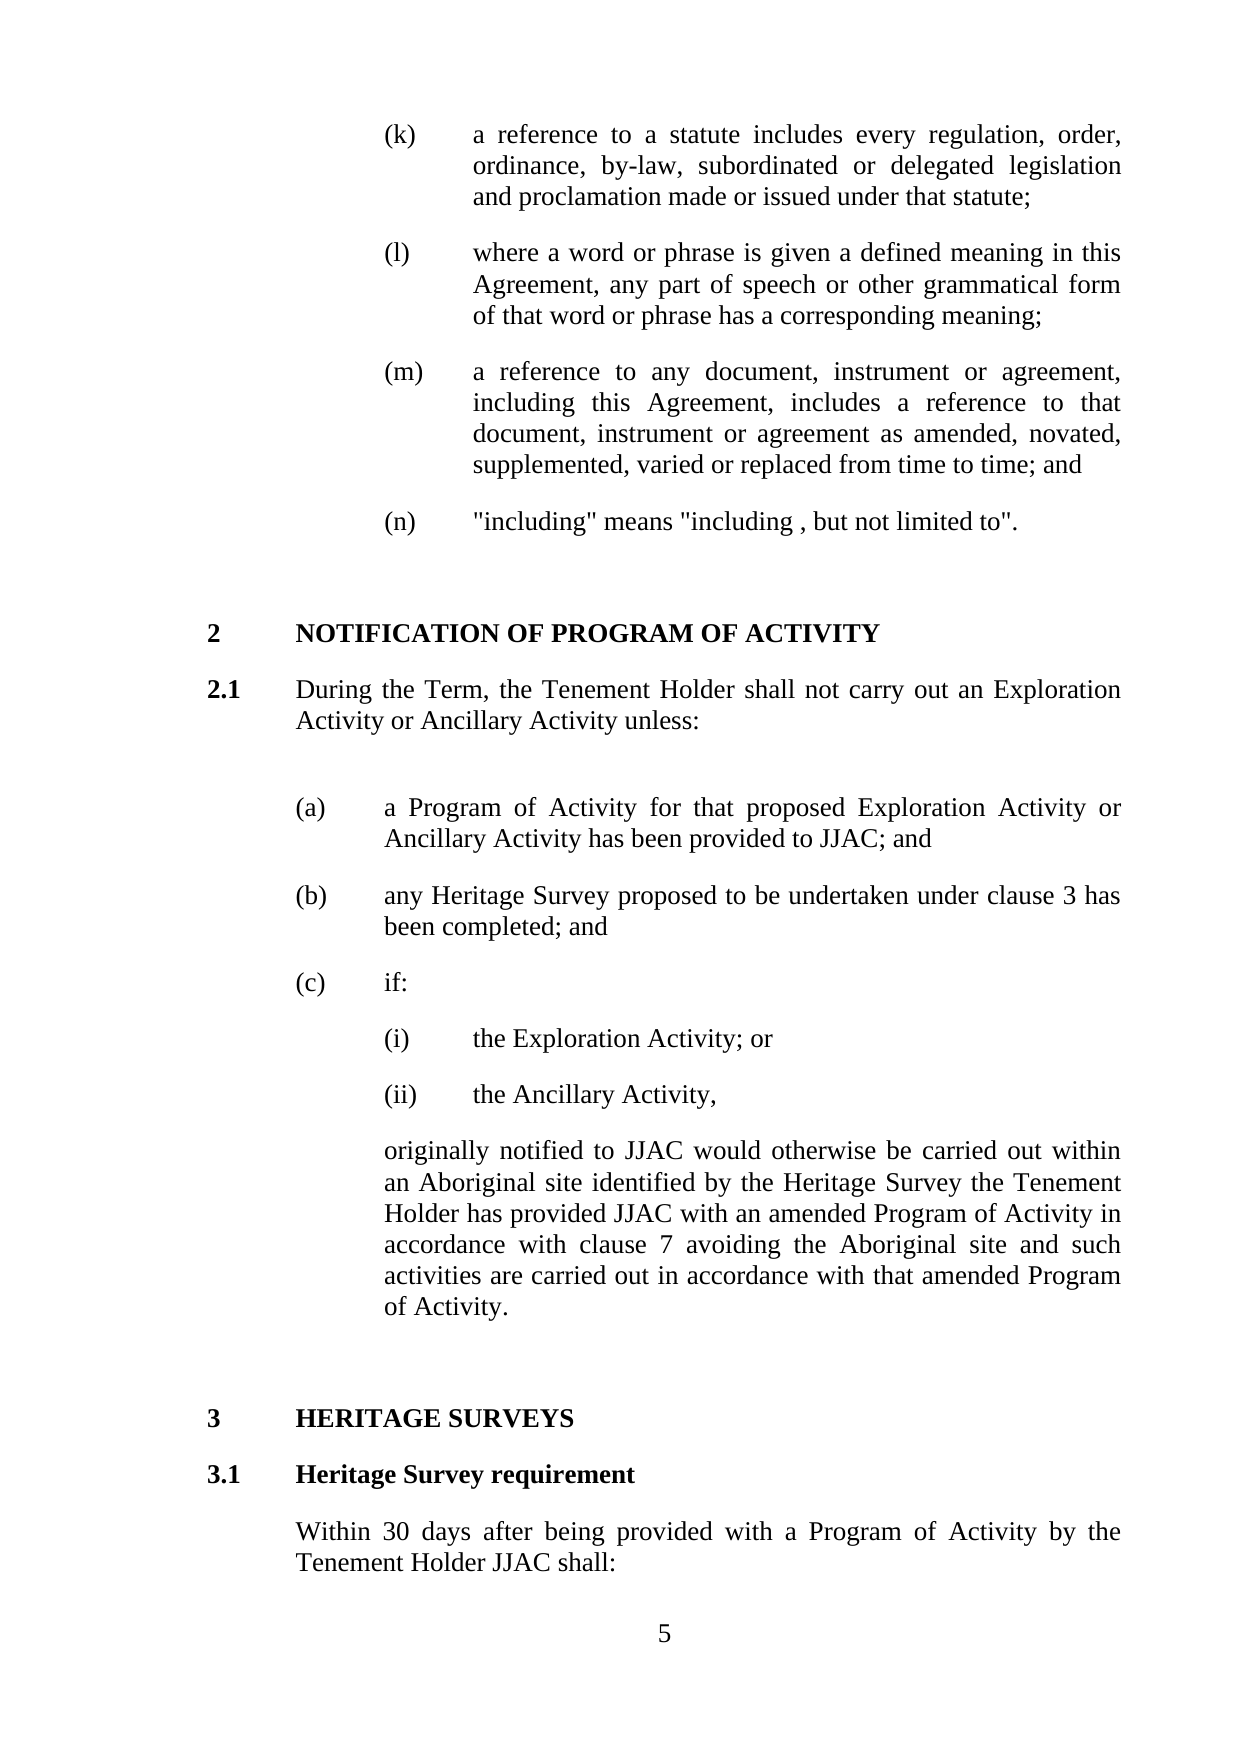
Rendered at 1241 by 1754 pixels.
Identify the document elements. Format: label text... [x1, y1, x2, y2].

subtitle Within 30 days after being provided with a Program of Activity by the Tenement Holder JJAC shall: [295, 1515, 1122, 1577]
subtitle any Heritage Survey proposed to be undertaken under clause 3 has been completed; and [295, 879, 1122, 941]
subtitle if: [295, 966, 1122, 997]
subtitle "including" means "including , but not limited to". [384, 504, 1122, 536]
subtitle the Exploration Activity; or [384, 1022, 1122, 1053]
subtitle a Program of Activity for that proposed Exploration Activity or Ancillary Activity has been provided to JJAC; and [295, 791, 1122, 854]
subtitle Notification of Program of Activity [207, 617, 1122, 648]
subtitle Heritage Surveys [207, 1402, 1122, 1434]
subtitle During the Term, the Tenement Holder shall not carry out an Exploration Activity or Ancillary Activity unless: [207, 673, 1122, 735]
subtitle Heritage Survey requirement [207, 1459, 1122, 1490]
subtitle a reference to any document, instrument or agreement, including this Agreement, includes a reference to that document, instrument or agreement as amended, novated, supplemented, varied or replaced from time to time; and [384, 355, 1122, 479]
subtitle a reference to a statute includes every regulation, order, ordinance, by-law, subordinated or delegated legislation and proclamation made or issued under that statute; [384, 118, 1122, 212]
subtitle where a word or phrase is given a defined meaning in this Agreement, any part of speech or other grammatical form of that word or phrase has a corresponding meaning; [384, 237, 1122, 330]
subtitle originally notified to JJAC would otherwise be carried out within an Aboriginal site identified by the Heritage Survey the Tenement Holder has provided JJAC with an amended Program of Activity in accordance with clause 7 avoiding the Aboriginal site and such activities are carried out in accordance with that amended Program of Activity. [384, 1134, 1122, 1321]
subtitle the Ancillary Activity, [384, 1078, 1122, 1109]
